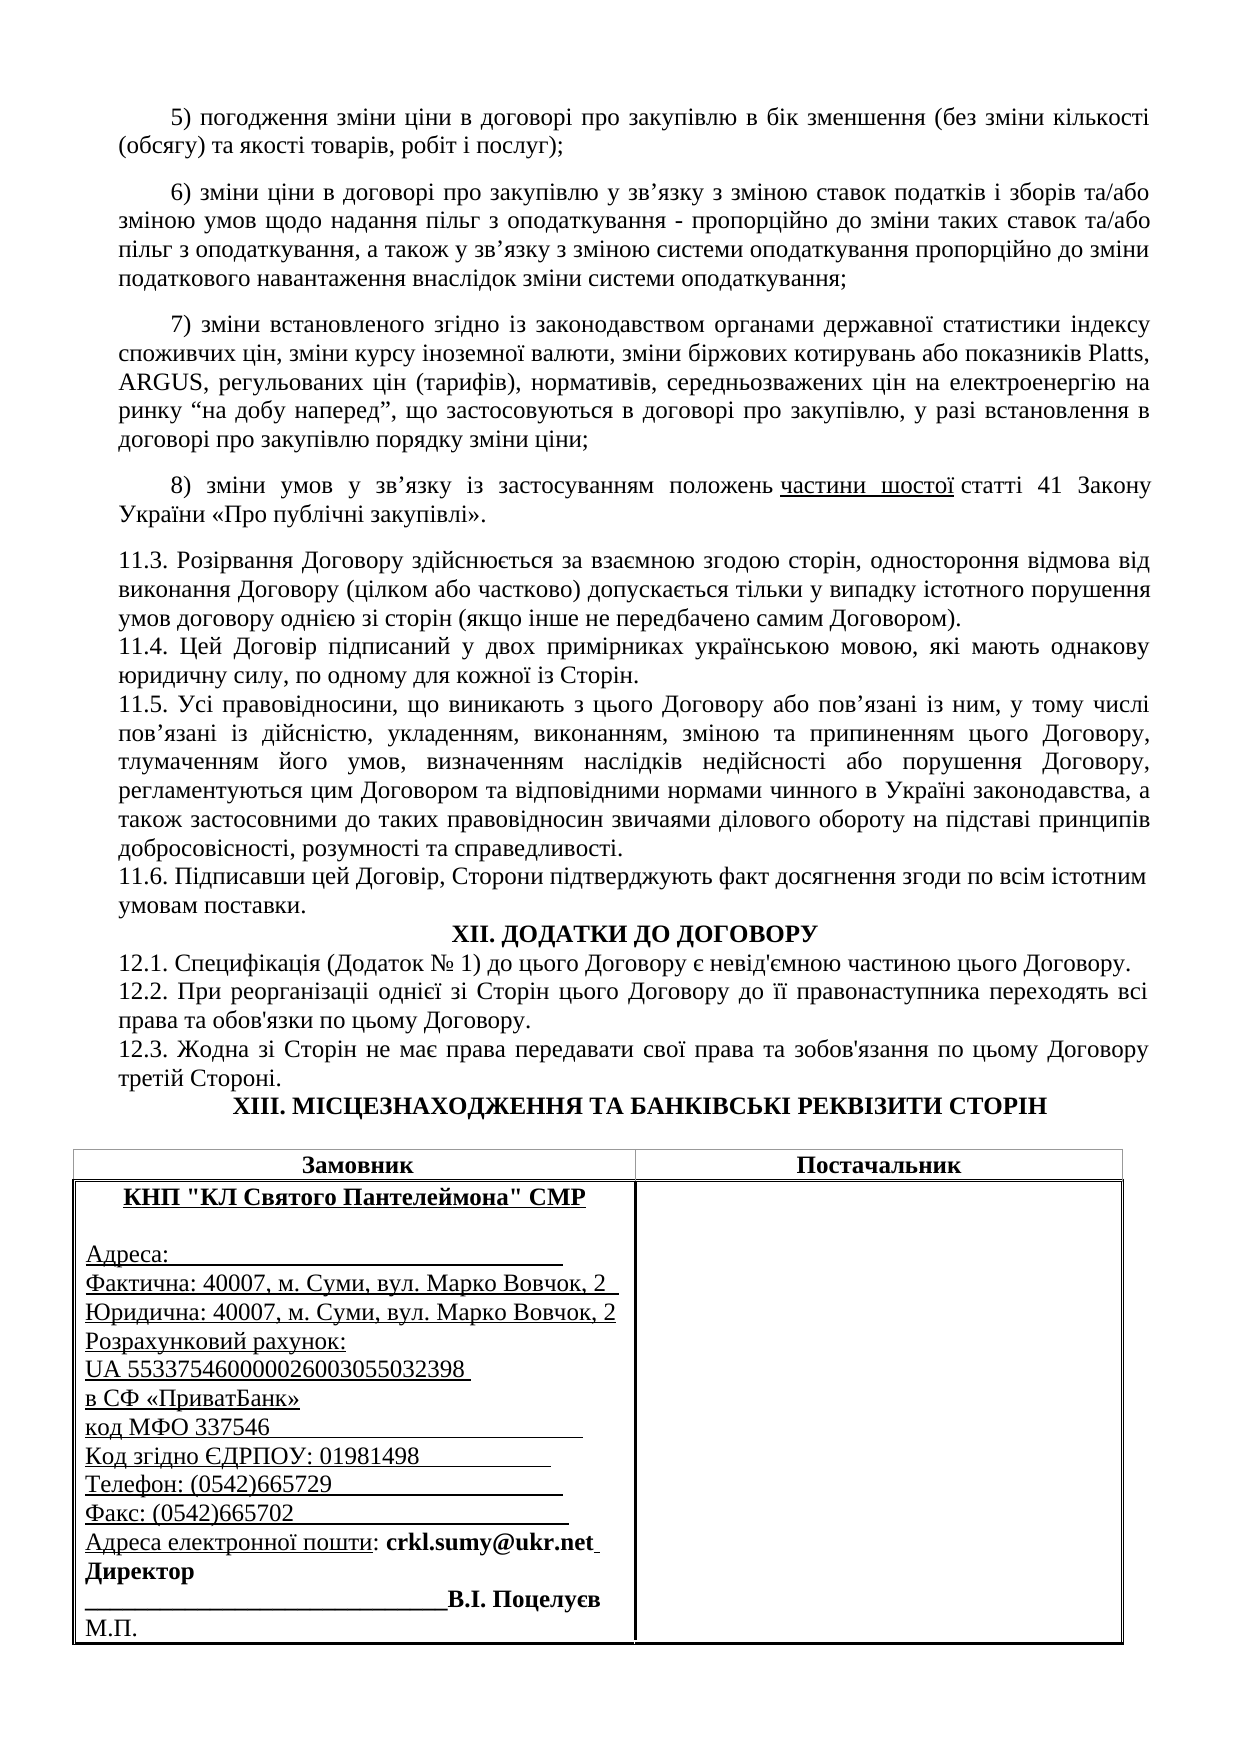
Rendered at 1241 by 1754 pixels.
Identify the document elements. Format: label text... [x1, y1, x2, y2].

table_header Постачальник [636, 1150, 1122, 1179]
text 5) погодження зміни ціни в договорі про закупівлю в бік зменшення (без зміни кількості (обсягу) та якості товарів, робіт і послуг); [118, 102, 1152, 159]
text 7) зміни встановленого згідно із законодавством органами державної статистики індексу споживчих цін, зміни курсу іноземної валюти, зміни біржових котирувань або показників Platts, ARGUS, регульованих цін (тарифів), нормативів, середньозважених цін на електроенергію на ринку “на добу наперед”, що застосовуються в договорі про закупівлю, у разі встановлення в договорі про закупівлю порядку зміни ціни; [118, 309, 1152, 453]
text 11.5. Усі правовідносини, що виникають з цього Договору або пов’язані із ним, у тому числі пов’язані із дійсністю, укладенням, виконанням, зміною та припиненням цього Договору, тлумаченням його умов, визначенням наслідків недійсності або порушення Договору, регламентуються цим Договором та відповідними нормами чинного в Україні законодавства, а також застосовними до таких правовідносин звичаями ділового обороту на підставі принципів добросовісності, розумності та справедливості. [118, 689, 1152, 861]
table_header Замовник [74, 1150, 635, 1179]
text 12.2. При реорганізаціі однієї зі Сторін цього Договору до її правонаступника переходять всі права та обов'язки по цьому Договору. [118, 976, 1149, 1034]
table_cell [635, 1182, 1121, 1642]
text 12.1. Специфікація (Додаток № 1) до цього Договору є невід'ємною частиною цього Договору. [118, 948, 1152, 976]
text 12.3. Жодна зі Сторін не має права передавати свої права та зобов'язання по цьому Договору третій Стороні. [118, 1034, 1150, 1091]
text 8) зміни умов у зв’язку із застосуванням положень частини шостої статті 41 Закону України «Про публічні закупівлі». [118, 470, 1152, 528]
text 11.3. Розірвання Договору здійснюється за взаємною згодою сторін, одностороння відмова від виконання Договору (цілком або частково) допускається тільки у випадку істотного порушення умов договору однією зі сторін (якщо інше не передбачено самим Договором). [118, 545, 1152, 631]
text 6) зміни ціни в договорі про закупівлю у зв’язку з зміною ставок податків і зборів та/або зміною умов щодо надання пільг з оподаткування - пропорційно до зміни таких ставок та/або пільг з оподаткування, а також у зв’язку з зміною системи оподаткування пропорційно до зміни податкового навантаження внаслідок зміни системи оподаткування; [118, 177, 1152, 292]
text 11.4. Цей Договір підписаний у двох примірниках українською мовою, які мають однакову юридичну силу, по одному для кожної із Сторін. [118, 631, 1152, 689]
text XII. ДОДАТКИ ДО ДОГОВОРУ [118, 919, 1152, 948]
subtitle XIII. МІСЦЕЗНАХОДЖЕННЯ ТА БАНКІВСЬКІ РЕКВІЗИТИ СТОРІН [118, 1091, 1162, 1120]
table_cell КНП "КЛ Святого Пантелеймона" СМР Адреса: Фактична: 40007, м. Суми, вул. Марко Вовчок, 2 Юридична: 40007, м. Суми, вул. Марко Вовчок, 2 Розрахунковий рахунок: UA 553375460000026003055032398 в СФ «ПриватБанк» код МФО 337546 Код згідно ЄДРПОУ: 01981498 Телефон: (0542)665729 Факс: (0542)665702 Адреса електронної пошти: crkl.sumy@ukr.net Директор _____________________________В.І. Поцелуєв М.П. [76, 1182, 635, 1642]
text 11.6. Підписавши цей Договір, Сторони підтверджують факт досягнення згоди по всім істотним умовам поставки. [118, 861, 1152, 919]
